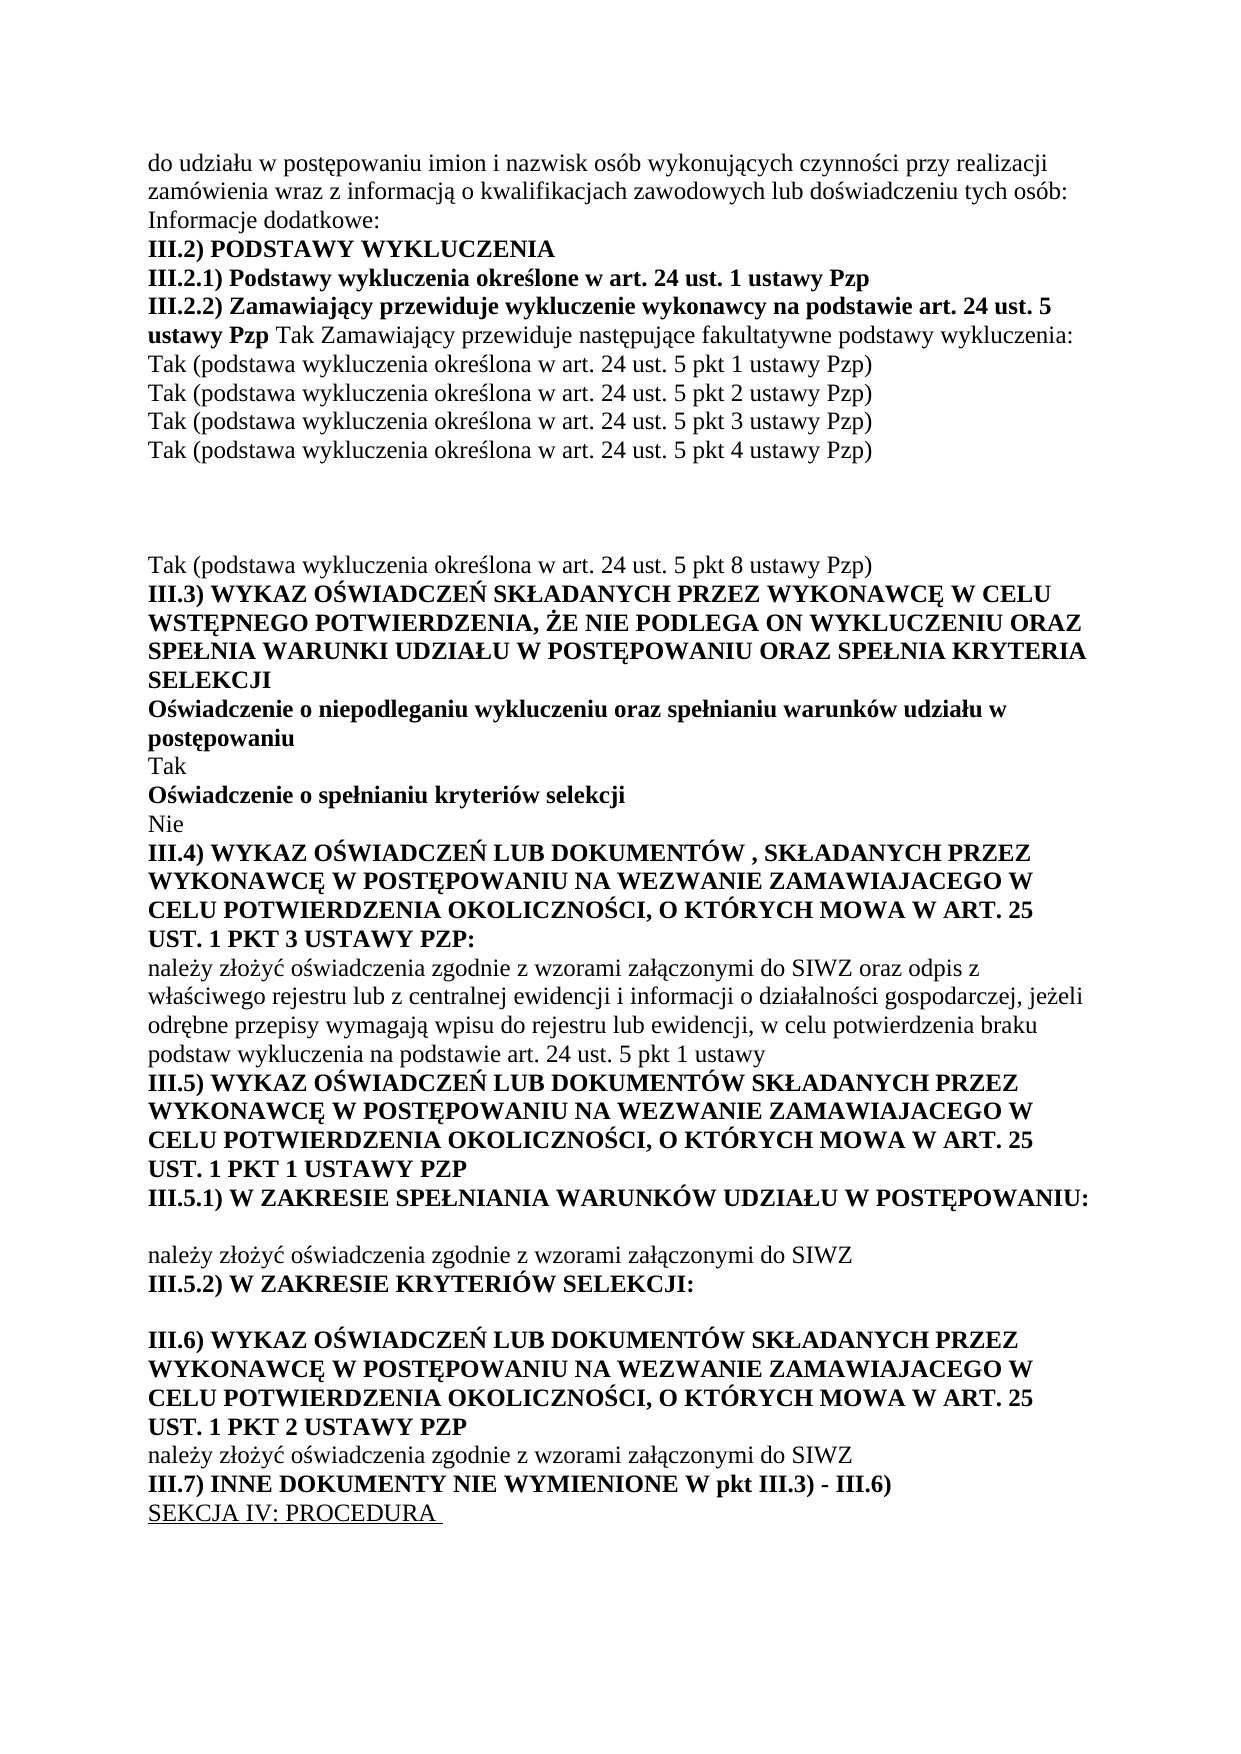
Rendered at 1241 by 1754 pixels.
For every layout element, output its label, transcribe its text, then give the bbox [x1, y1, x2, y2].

text należy złożyć oświadczenia zgodnie z wzorami załączonymi do SIWZ [148, 1441, 1093, 1469]
text Oświadczenie o niepodleganiu wykluczeniu oraz spełnianiu warunków udziału w postępowaniu Tak Oświadczenie o spełnianiu kryteriów selekcji Nie [148, 694, 1093, 838]
text III.6) WYKAZ OŚWIADCZEŃ LUB DOKUMENTÓW SKŁADANYCH PRZEZ WYKONAWCĘ W POSTĘPOWANIU NA WEZWANIE ZAMAWIAJACEGO W CELU POTWIERDZENIA OKOLICZNOŚCI, O KTÓRYCH MOWA W ART. 25 UST. 1 PKT 2 USTAWY PZP [148, 1326, 1093, 1441]
text należy złożyć oświadczenia zgodnie z wzorami załączonymi do SIWZ oraz odpis z właściwego rejestru lub z centralnej ewidencji i informacji o działalności gospodarczej, jeżeli odrębne przepisy wymagają wpisu do rejestru lub ewidencji, w celu potwierdzenia braku podstaw wykluczenia na podstawie art. 24 ust. 5 pkt 1 ustawy [148, 953, 1093, 1068]
text III.5) WYKAZ OŚWIADCZEŃ LUB DOKUMENTÓW SKŁADANYCH PRZEZ WYKONAWCĘ W POSTĘPOWANIU NA WEZWANIE ZAMAWIAJACEGO W CELU POTWIERDZENIA OKOLICZNOŚCI, O KTÓRYCH MOWA W ART. 25 UST. 1 PKT 1 USTAWY PZP [148, 1068, 1093, 1183]
text SEKCJA IV: PROCEDURA [148, 1498, 1093, 1527]
text III.3) WYKAZ OŚWIADCZEŃ SKŁADANYCH PRZEZ WYKONAWCĘ W CELU WSTĘPNEGO POTWIERDZENIA, ŻE NIE PODLEGA ON WYKLUCZENIU ORAZ SPEŁNIA WARUNKI UDZIAŁU W POSTĘPOWANIU ORAZ SPEŁNIA KRYTERIA SELEKCJI [148, 579, 1093, 694]
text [148, 148, 1093, 234]
text III.5.1) W ZAKRESIE SPEŁNIANIA WARUNKÓW UDZIAŁU W POSTĘPOWANIU: należy złożyć oświadczenia zgodnie z wzorami załączonymi do SIWZ III.5.2) W ZAKRESIE KRYTERIÓW SELEKCJI: [148, 1183, 1093, 1326]
text III.7) INNE DOKUMENTY NIE WYMIENIONE W pkt III.3) - III.6) [148, 1469, 1093, 1498]
text III.4) WYKAZ OŚWIADCZEŃ LUB DOKUMENTÓW , SKŁADANYCH PRZEZ WYKONAWCĘ W POSTĘPOWANIU NA WEZWANIE ZAMAWIAJACEGO W CELU POTWIERDZENIA OKOLICZNOŚCI, O KTÓRYCH MOWA W ART. 25 UST. 1 PKT 3 USTAWY PZP: [148, 838, 1093, 953]
text III.2.1) Podstawy wykluczenia określone w art. 24 ust. 1 ustawy Pzp III.2.2) Zamawiający przewiduje wykluczenie wykonawcy na podstawie art. 24 ust. 5 ustawy Pzp Tak Zamawiający przewiduje następujące fakultatywne podstawy wykluczenia: Tak (podstawa wykluczenia określona w art. 24 ust. 5 pkt 1 ustawy Pzp) Tak (podstawa wykluczenia określona w art. 24 ust. 5 pkt 2 ustawy Pzp) Tak (podstawa wykluczenia określona w art. 24 ust. 5 pkt 3 ustawy Pzp) Tak (podstawa wykluczenia określona w art. 24 ust. 5 pkt 4 ustawy Pzp) Tak (podstawa wykluczenia określona w art. 24 ust. 5 pkt 8 ustawy Pzp) [148, 263, 1093, 579]
text III.2) PODSTAWY WYKLUCZENIA [148, 234, 1093, 263]
